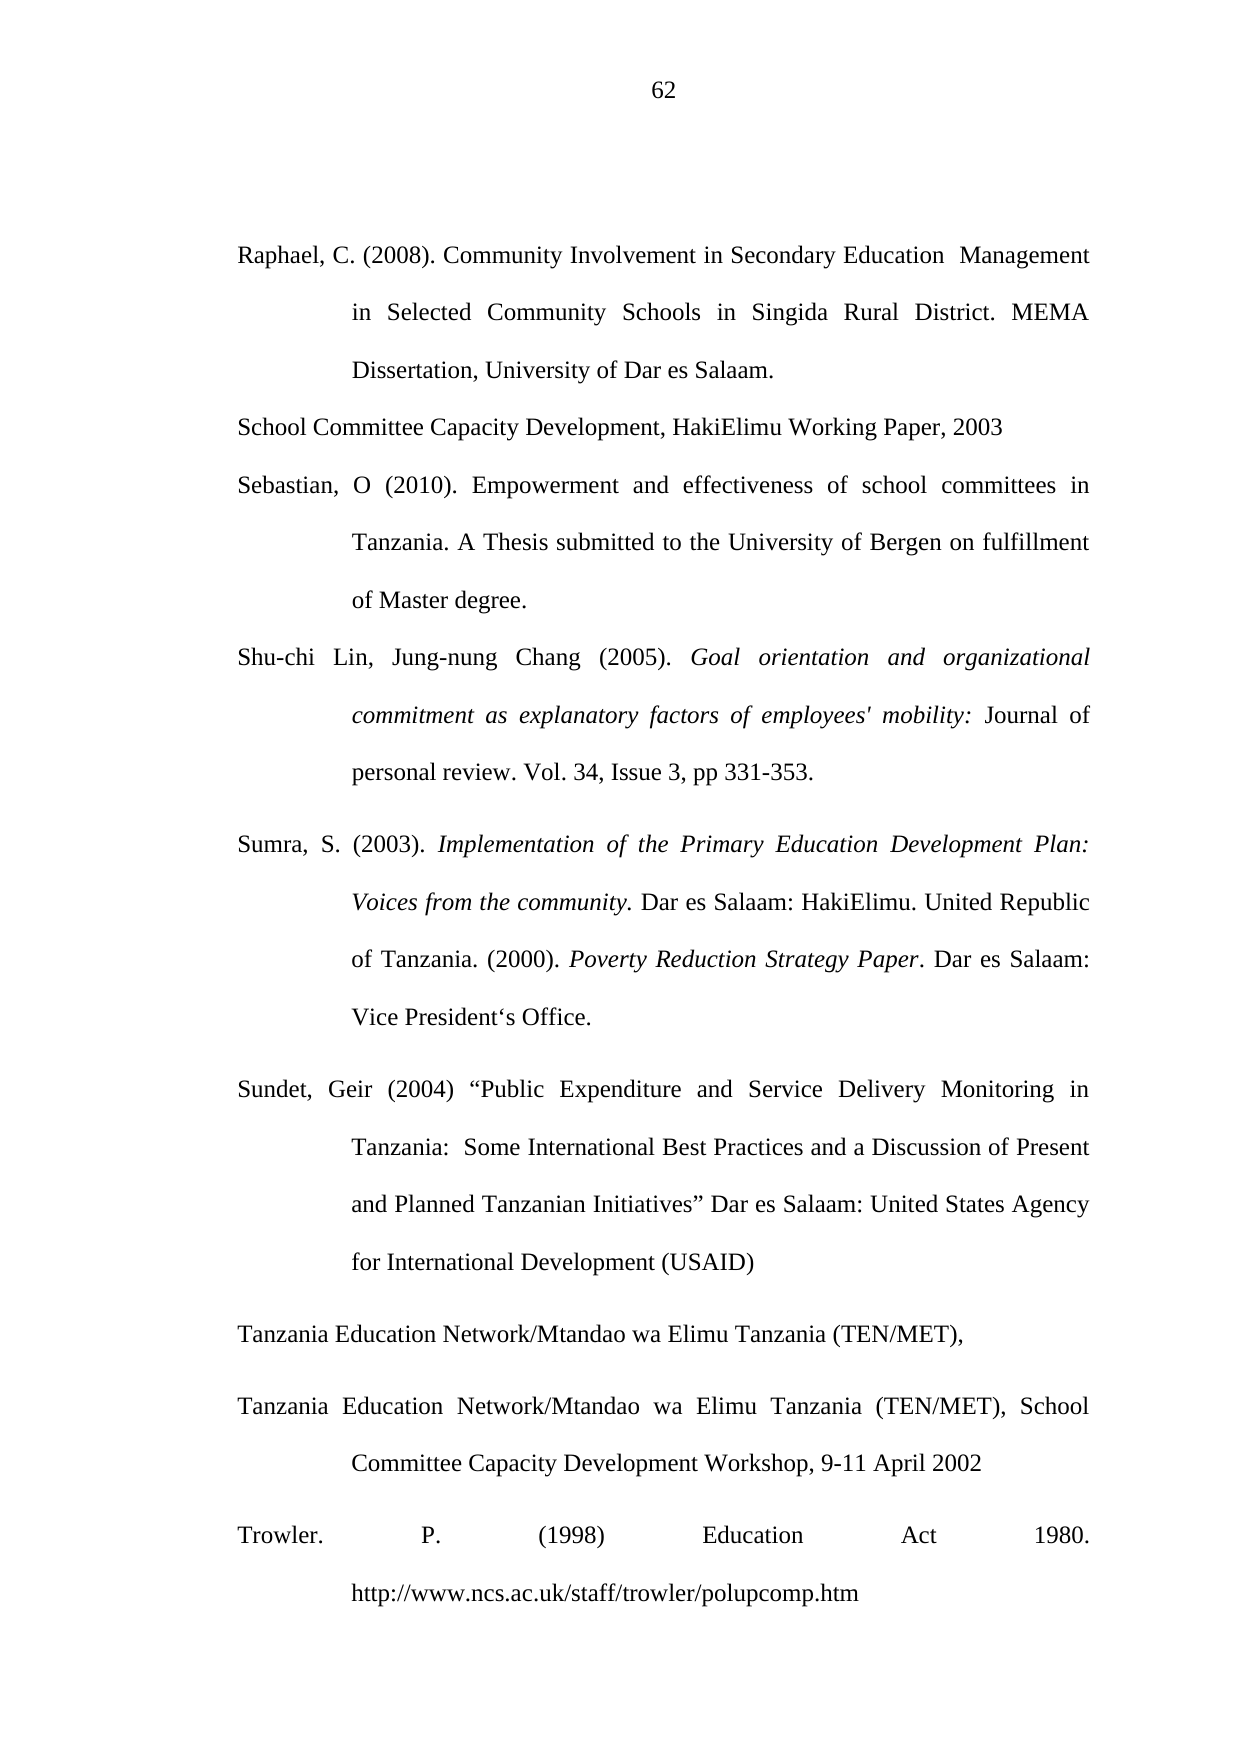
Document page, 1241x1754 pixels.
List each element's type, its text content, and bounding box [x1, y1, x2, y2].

text Sebastian, O (2010). Empowerment and effectiveness of school committees in Tanzania. A Thesis submitted to the University of Bergen on fulfillment of Master degree. [237, 470, 1090, 614]
text Sundet, Geir (2004) “Public Expenditure and Service Delivery Monitoring in Tanzania: Some International Best Practices and a Discussion of Present and Planned Tanzanian Initiatives” Dar es Salaam: United States Agency for International Development (USAID) [237, 1074, 1090, 1275]
text Raphael, C. (2008). Community Involvement in Secondary Education Management in Selected Community Schools in Singida Rural District. MEMA Dissertation, University of Dar es Salaam. [237, 240, 1090, 384]
text Tanzania Education Network/Mtandao wa Elimu Tanzania (TEN/MET), [237, 1319, 1090, 1347]
text Shu-chi Lin, Jung-nung Chang (2005). Goal orientation and organizational commitment as explanatory factors of employees' mobility: Journal of personal review. Vol. 34, Issue 3, pp 331-353. [237, 642, 1090, 786]
text Sumra, S. (2003). Implementation of the Primary Education Development Plan: Voices from the community. Dar es Salaam: HakiElimu. United Republic of Tanzania. (2000). Poverty Reduction Strategy Paper. Dar es Salaam: Vice President‘s Office. [237, 829, 1090, 1031]
text Trowler. P. (1998) Education Act 1980. http://www.ncs.ac.uk/staff/trowler/polupcomp.htm [237, 1520, 1090, 1607]
text Tanzania Education Network/Mtandao wa Elimu Tanzania (TEN/MET), School Committee Capacity Development Workshop, 9-11 April 2002 [237, 1391, 1090, 1477]
text School Committee Capacity Development, HakiElimu Working Paper, 2003 [237, 412, 1090, 441]
